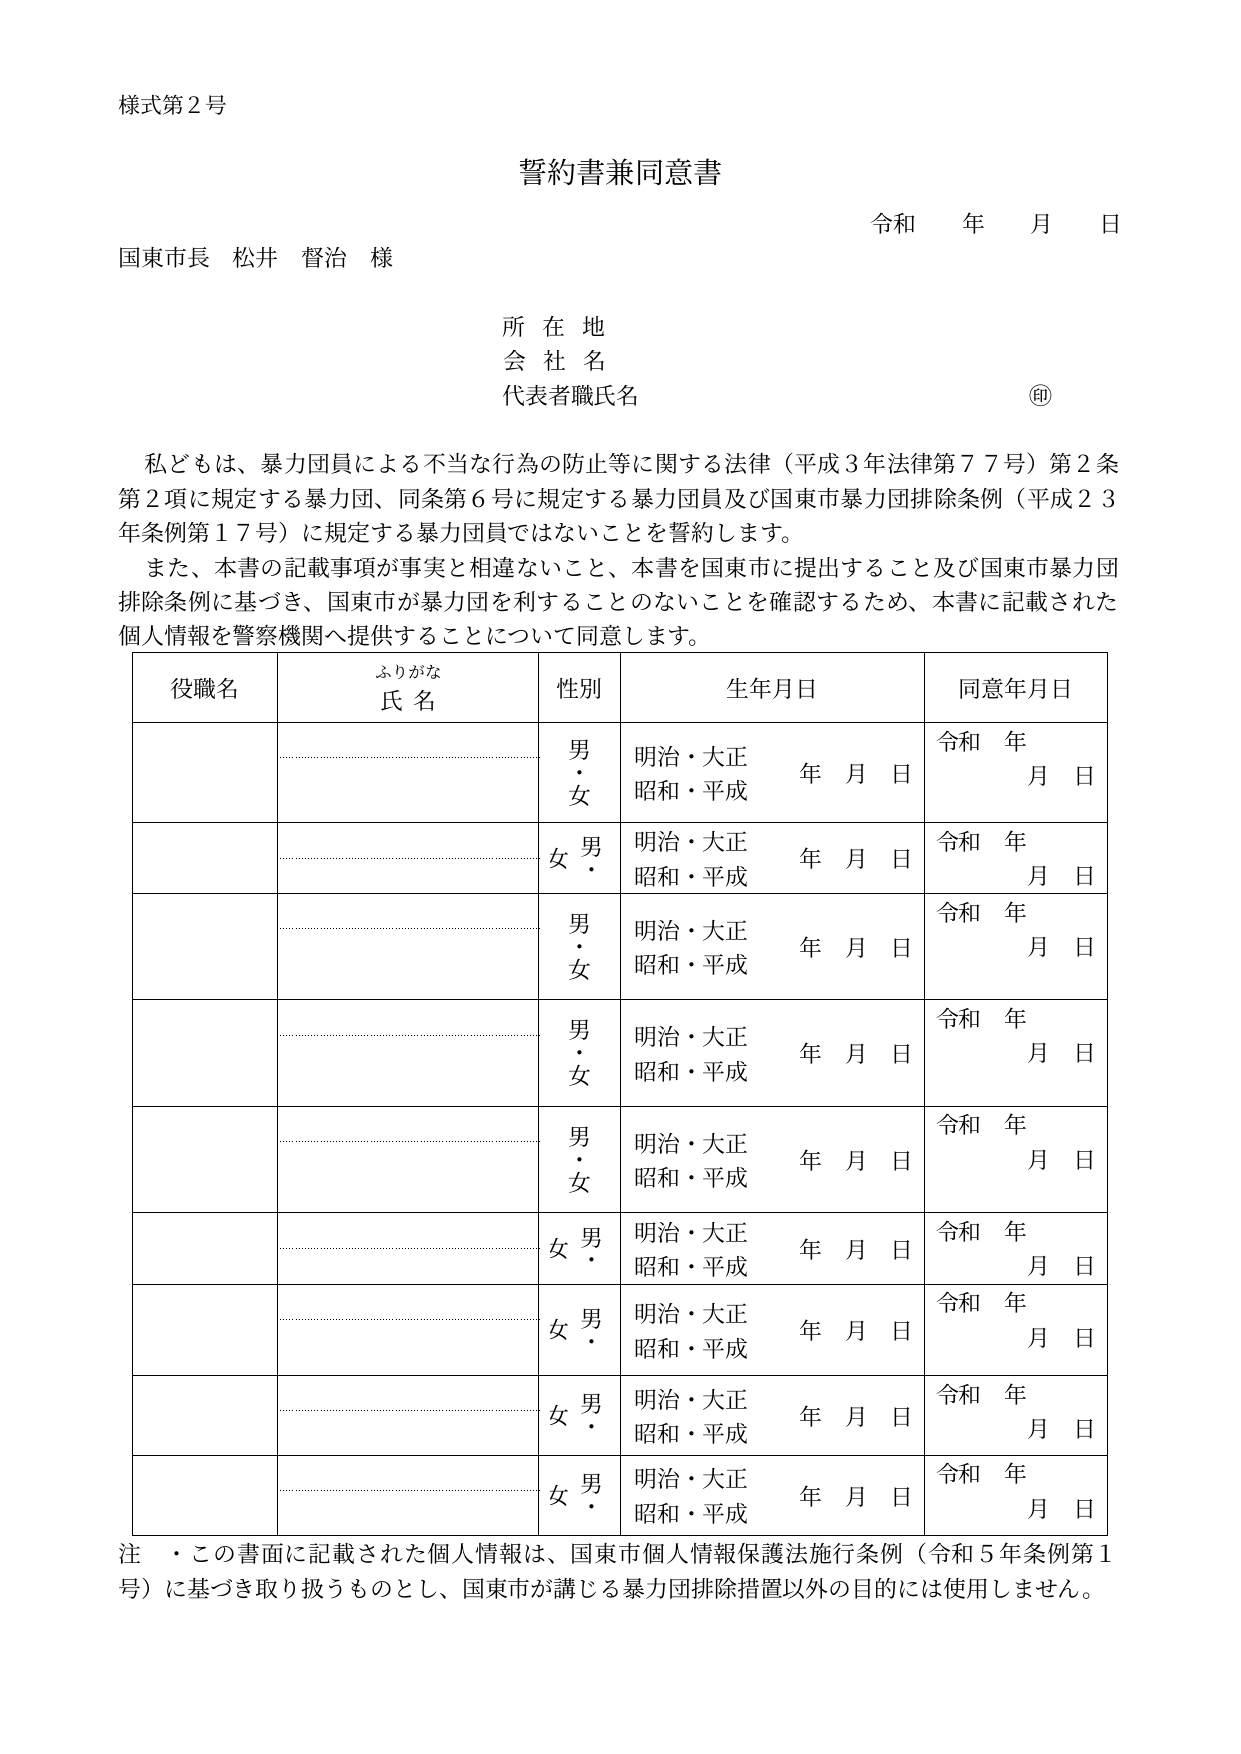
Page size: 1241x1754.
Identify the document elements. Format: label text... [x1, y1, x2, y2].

table_cell 年 月 日 [762, 1456, 924, 1534]
table_cell 男・女 [539, 1107, 620, 1212]
table_cell 明治・大正 昭和・平成 [621, 823, 762, 893]
table_cell 年 月 日 [762, 1285, 924, 1375]
table_cell 年 月 日 [762, 1213, 924, 1284]
table_cell 明治・大正 昭和・平成 [621, 1000, 762, 1106]
text 代表者職氏名 ㊞ [118, 377, 1122, 411]
table_cell [278, 1141, 538, 1212]
table_cell [133, 1107, 277, 1212]
table_cell 令和 年 月 日 [925, 723, 1107, 822]
text 国東市長 松井 督治 様 [118, 239, 1122, 274]
table_cell 男・女 [539, 894, 620, 999]
table_cell 明治・大正 昭和・平成 [621, 723, 762, 822]
table_cell [278, 1213, 538, 1248]
table_cell 令和 年 月 日 [925, 1376, 1107, 1454]
table_cell [278, 928, 538, 999]
table_cell [278, 894, 538, 928]
table_cell 明治・大正 昭和・平成 [621, 1107, 762, 1212]
table_header 性別 [539, 653, 620, 722]
table_cell 年 月 日 [762, 1107, 924, 1212]
table_cell 明治・大正 昭和・平成 [621, 1285, 762, 1375]
table_cell 男・女 [539, 1376, 620, 1454]
table_cell [133, 723, 277, 822]
table_cell 年 月 日 [762, 894, 924, 999]
table_cell 年 月 日 [762, 1376, 924, 1454]
table_header 同意年月日 [925, 653, 1107, 722]
table_cell [278, 1000, 538, 1034]
table_cell [133, 823, 277, 893]
table_cell 明治・大正 昭和・平成 [621, 1376, 762, 1454]
table_cell 令和 年 月 日 [925, 1000, 1107, 1106]
table_cell 年 月 日 [762, 823, 924, 893]
text 私どもは、暴力団員による不当な行為の防止等に関する法律（平成３年法律第７７号）第２条第２項に規定する暴力団、同条第６号に規定する暴力団員及び国東市暴力団排除条例（平成２３年条例第１７号）に規定する暴力団員ではないことを誓約します。 [118, 446, 1122, 549]
table_header [278, 653, 538, 722]
table_cell [278, 1319, 538, 1375]
table_cell [278, 858, 538, 893]
text また、本書の記載事項が事実と相違ないこと、本書を国東市に提出すること及び国東市暴力団排除条例に基づき、国東市が暴力団を利することのないことを確認するため、本書に記載された個人情報を警察機関へ提供することについて同意します。 [118, 549, 1122, 652]
table_cell [133, 894, 277, 999]
text 所在地 [118, 308, 1122, 343]
table_cell [133, 1000, 277, 1106]
table_cell 令和 年 月 日 [925, 1285, 1107, 1375]
text 誓約書兼同意書 [118, 136, 1122, 205]
table_header 役職名 [133, 653, 277, 722]
table_cell [278, 1376, 538, 1410]
text 会社名 [118, 343, 1122, 377]
table_cell 令和 年 月 日 [925, 1107, 1107, 1212]
table_cell 男・女 [539, 1000, 620, 1106]
table_cell [278, 1107, 538, 1141]
table_cell 明治・大正 昭和・平成 [621, 894, 762, 999]
table_cell [278, 1285, 538, 1319]
table_cell 年 月 日 [762, 1000, 924, 1106]
table_cell [278, 823, 538, 857]
table_cell [278, 1410, 538, 1454]
table_cell [133, 1213, 277, 1284]
table_cell 明治・大正 昭和・平成 [621, 1456, 762, 1534]
table_cell 男・女 [539, 1456, 620, 1534]
table_cell [133, 1285, 277, 1375]
table_cell 令和 年 月 日 [925, 1456, 1107, 1534]
table_cell 男・女 [539, 1285, 620, 1375]
table_header 生年月日 [621, 653, 924, 722]
text 令和 年 月 日 [118, 205, 1122, 239]
table_cell [278, 1490, 538, 1534]
table_cell [278, 1248, 538, 1284]
table_cell [278, 1035, 538, 1106]
table_cell [278, 1456, 538, 1490]
table_cell [278, 723, 538, 757]
table_cell 明治・大正 昭和・平成 [621, 1213, 762, 1284]
table_cell 令和 年 月 日 [925, 823, 1107, 893]
table_cell 男・女 [539, 823, 620, 893]
table_cell [278, 757, 538, 822]
table_cell 令和 年 月 日 [925, 1213, 1107, 1284]
table_cell 男・女 [539, 1213, 620, 1284]
text 注 ・この書面に記載された個人情報は、国東市個人情報保護法施行条例（令和５年条例第１号）に基づき取り扱うものとし、国東市が講じる暴力団排除措置以外の目的には使用しません。 [118, 1536, 1122, 1604]
table_cell 男・女 [539, 723, 620, 822]
table_cell [133, 1376, 277, 1454]
table_cell 令和 年 月 日 [925, 894, 1107, 999]
table_cell [133, 1456, 277, 1534]
table_cell 年 月 日 [762, 723, 924, 822]
